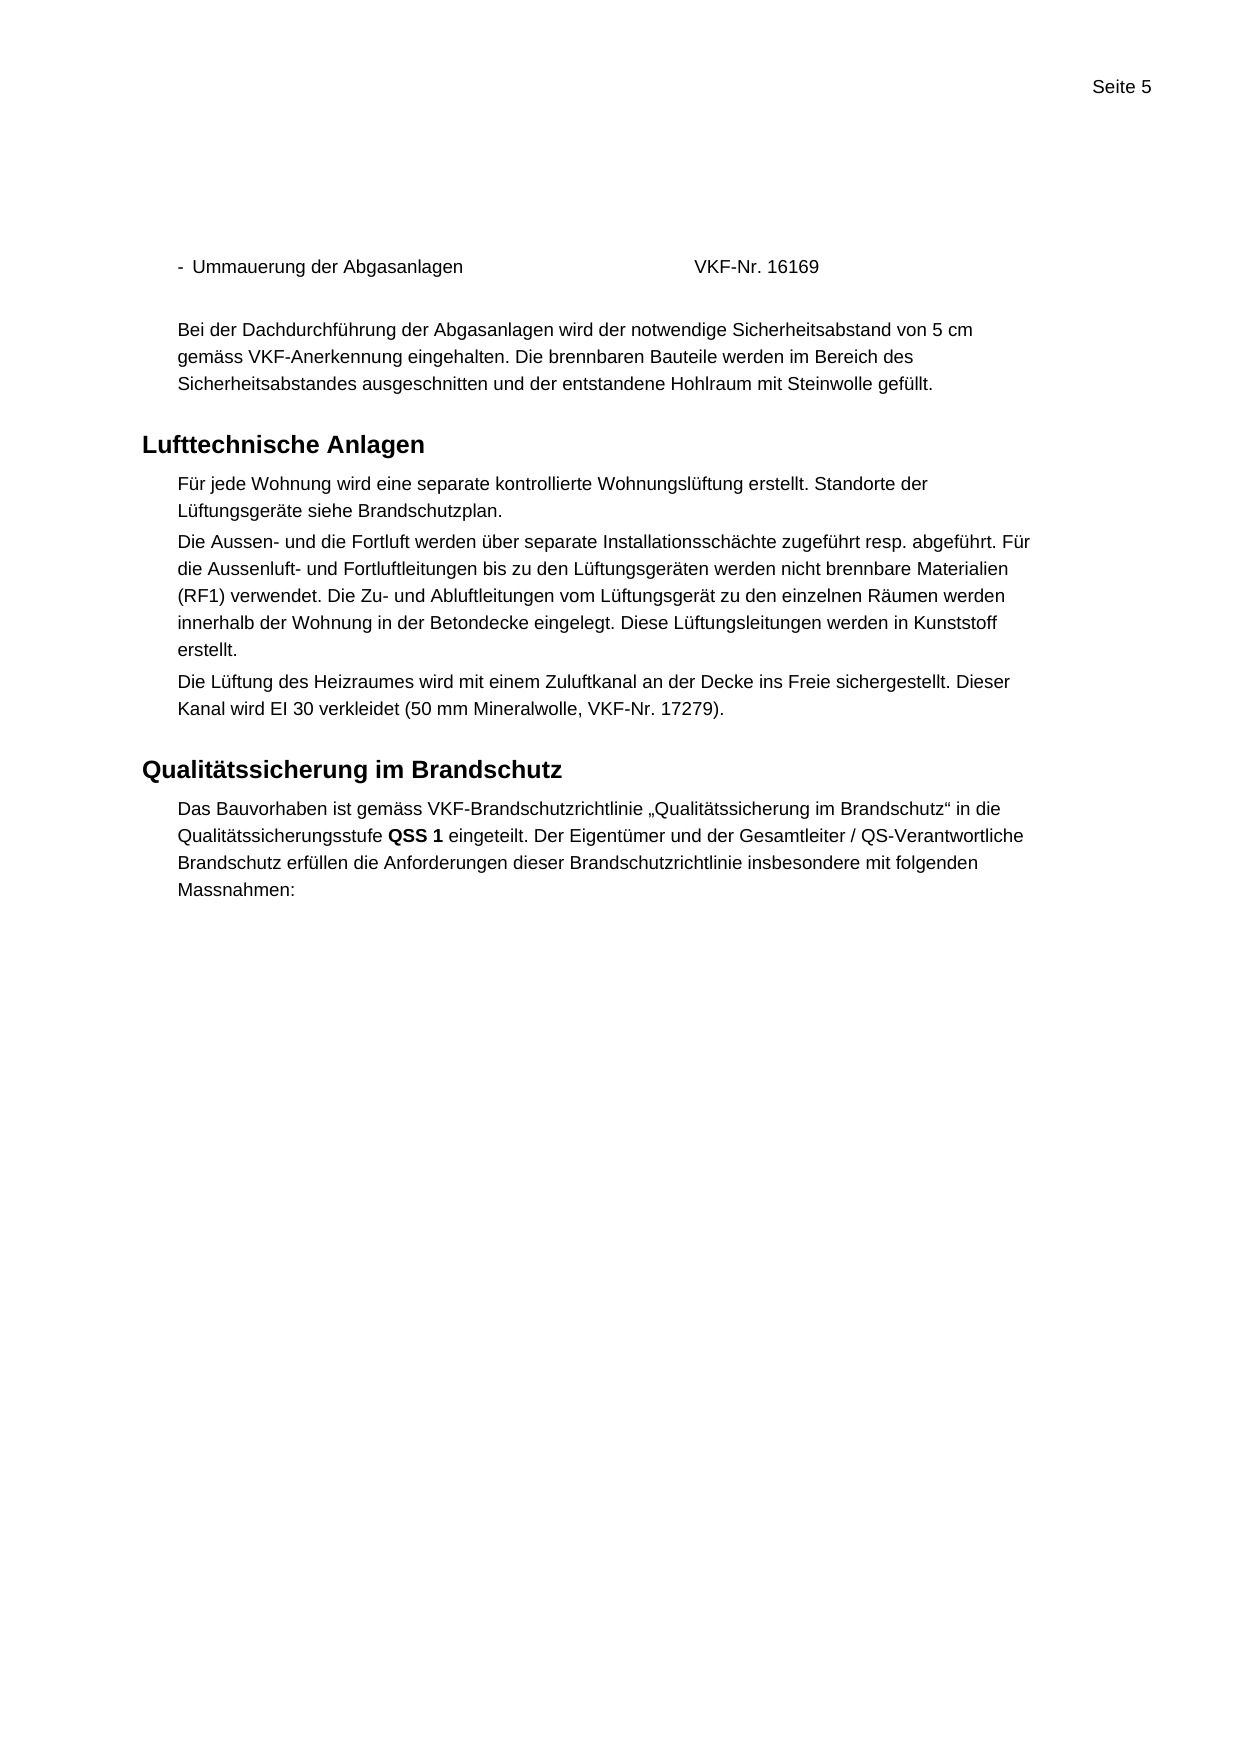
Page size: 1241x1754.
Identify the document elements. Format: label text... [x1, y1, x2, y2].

text Bei der Dachdurchführung der Abgasanlagen wird der notwendige Sicherheitsabstand von 5 cm gemäss VKF-Anerkennung eingehalten. Die brennbaren Bauteile werden im Bereich des Sicherheitsabstandes ausgeschnitten und der entstandene Hohlraum mit Steinwolle gefüllt. [177, 313, 1034, 394]
text Qualitätssicherung im Brandschutz [142, 754, 1063, 784]
text - Ummauerung der Abgasanlagen VKF-Nr. 16169 [177, 250, 1063, 277]
text Das Bauvorhaben ist gemäss VKF-Brandschutzrichtlinie „Qualitätssicherung im Brandschutz“ in die Qualitätssicherungsstufe QSS 1 eingeteilt. Der Eigentümer und der Gesamtleiter / QS-Verantwortliche Brandschutz erfüllen die Anforderungen dieser Brandschutzrichtlinie insbesondere mit folgenden Massnahmen: [177, 792, 1034, 900]
text Die Aussen- und die Fortluft werden über separate Installationsschächte zugeführt resp. abgeführt. Für die Aussenluft- und Fortluftleitungen bis zu den Lüftungsgeräten werden nicht brennbare Materialien (RF1) verwendet. Die Zu- und Abluftleitungen vom Lüftungsgerät zu den einzelnen Räumen werden innerhalb der Wohnung in der Betondecke eingelegt. Diese Lüftungsleitungen werden in Kunststoff erstellt. [177, 525, 1034, 661]
text Die Lüftung des Heizraumes wird mit einem Zuluftkanal an der Decke ins Freie sichergestellt. Dieser Kanal wird EI 30 verkleidet (50 mm Mineralwolle, VKF-Nr. 17279). [177, 665, 1034, 719]
text Lufttechnische Anlagen [142, 429, 1063, 459]
text Für jede Wohnung wird eine separate kontrollierte Wohnungslüftung erstellt. Standorte der Lüftungsgeräte siehe Brandschutzplan. [177, 467, 1034, 521]
